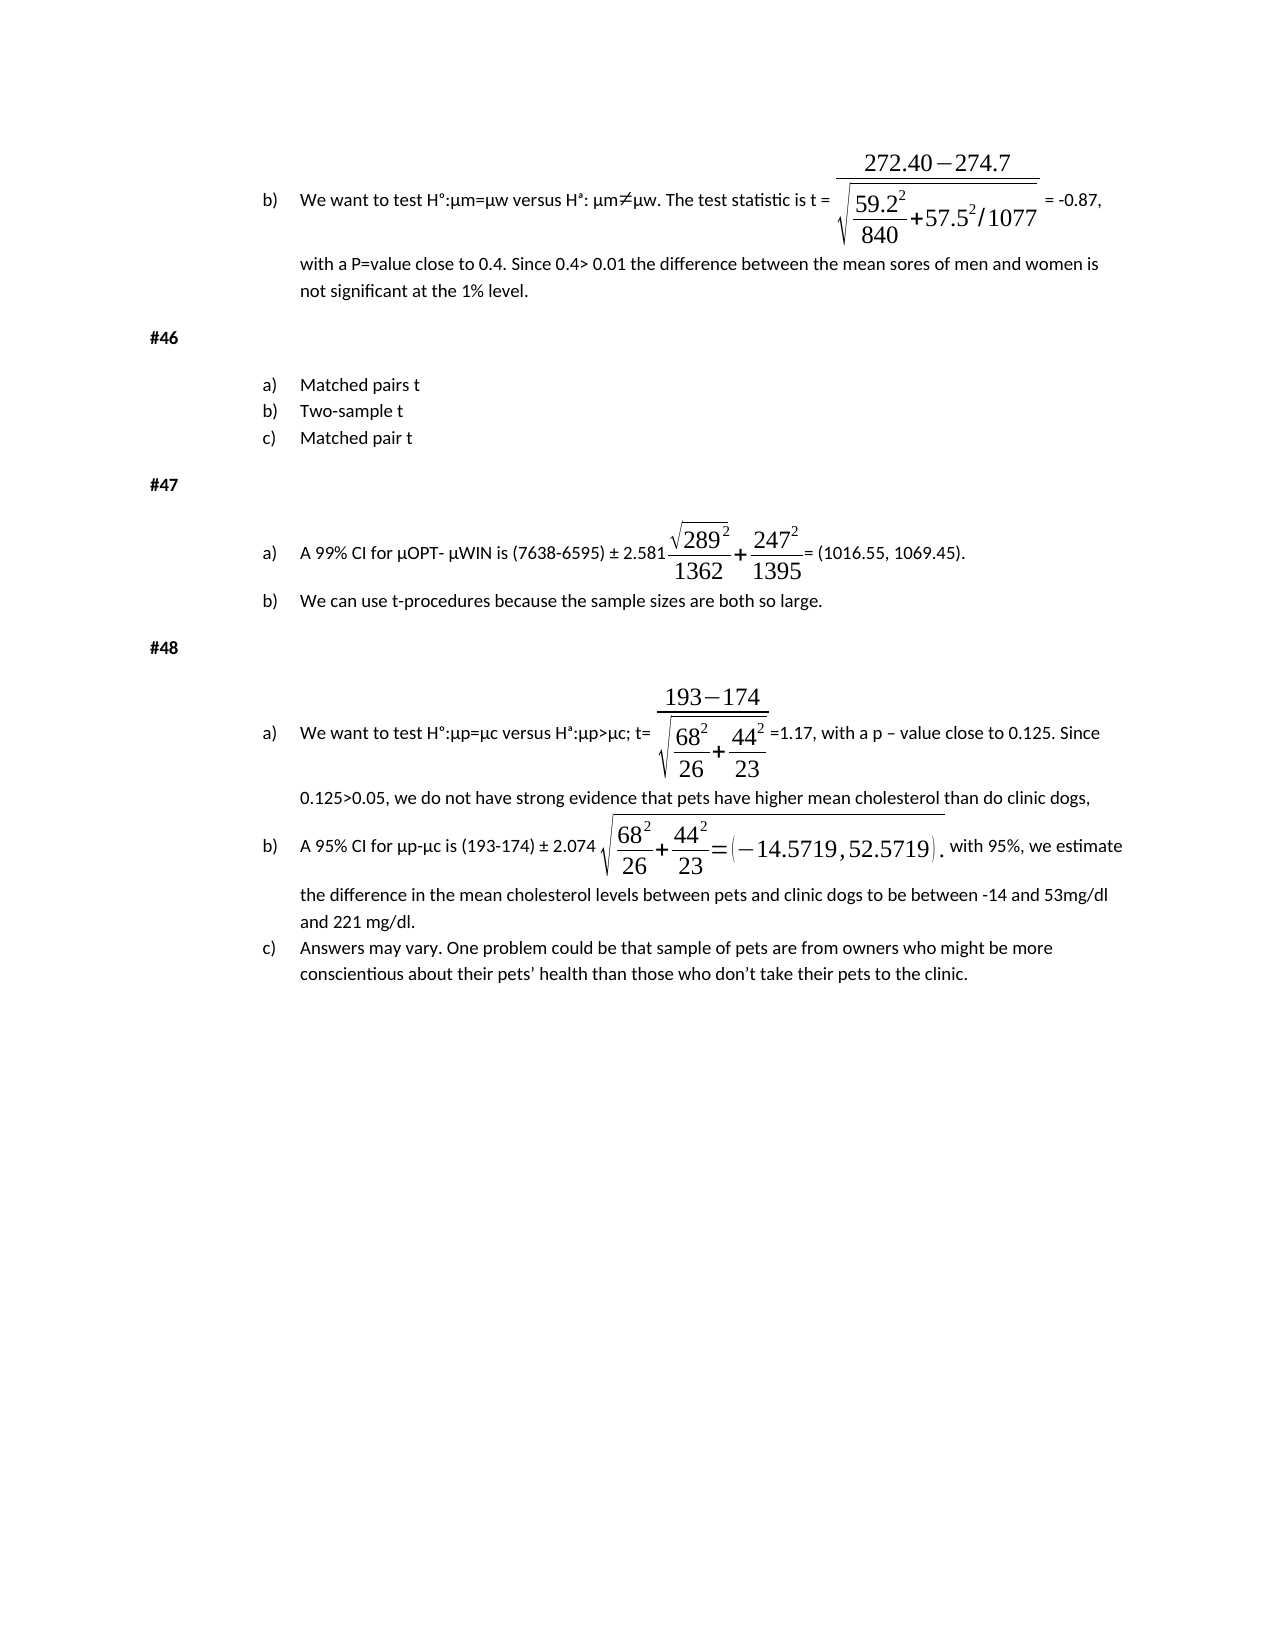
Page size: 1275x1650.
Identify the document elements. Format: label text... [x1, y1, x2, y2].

list A 95% CI for µp-µc is (193-174) ± 2.074 with 95%, we estimate the difference in the mean cholesterol levels between pets and clinic dogs to be between -14 and 53mg/dl and 221 mg/dl. [262, 812, 1125, 933]
list Matched pairs t [262, 373, 1125, 396]
text #46 [150, 326, 1125, 349]
list Answers may vary. One problem could be that sample of pets are from owners who might be more conscientious about their pets’ health than those who don’t take their pets to the clinic. [262, 936, 1125, 986]
list We want to test Hᵒ:µp=µc versus Hᵃ:µp>µc; t= =1.17, with a p – value close to 0.125. Since 0.125>0.05, we do not have strong evidence that pets have higher mean cholesterol than do clinic dogs, [262, 683, 1125, 809]
list We want to test Hᵒ:µm=µw versus Hᵃ: µmµw. The test statistic is t = = -0.87, with a P=value close to 0.4. Since 0.4> 0.01 the difference between the mean sores of men and women is not significant at the 1% level. [262, 150, 1125, 302]
list Matched pair t [262, 426, 1125, 449]
text #47 [150, 473, 1125, 496]
text #48 [150, 636, 1125, 659]
list We can use t-procedures because the sample sizes are both so large. [262, 589, 1125, 612]
list A 99% CI for µOPT- µWIN is (7638-6595) ± 2.581= (1016.55, 1069.45). [262, 520, 1125, 585]
list Two-sample t [262, 400, 1125, 423]
